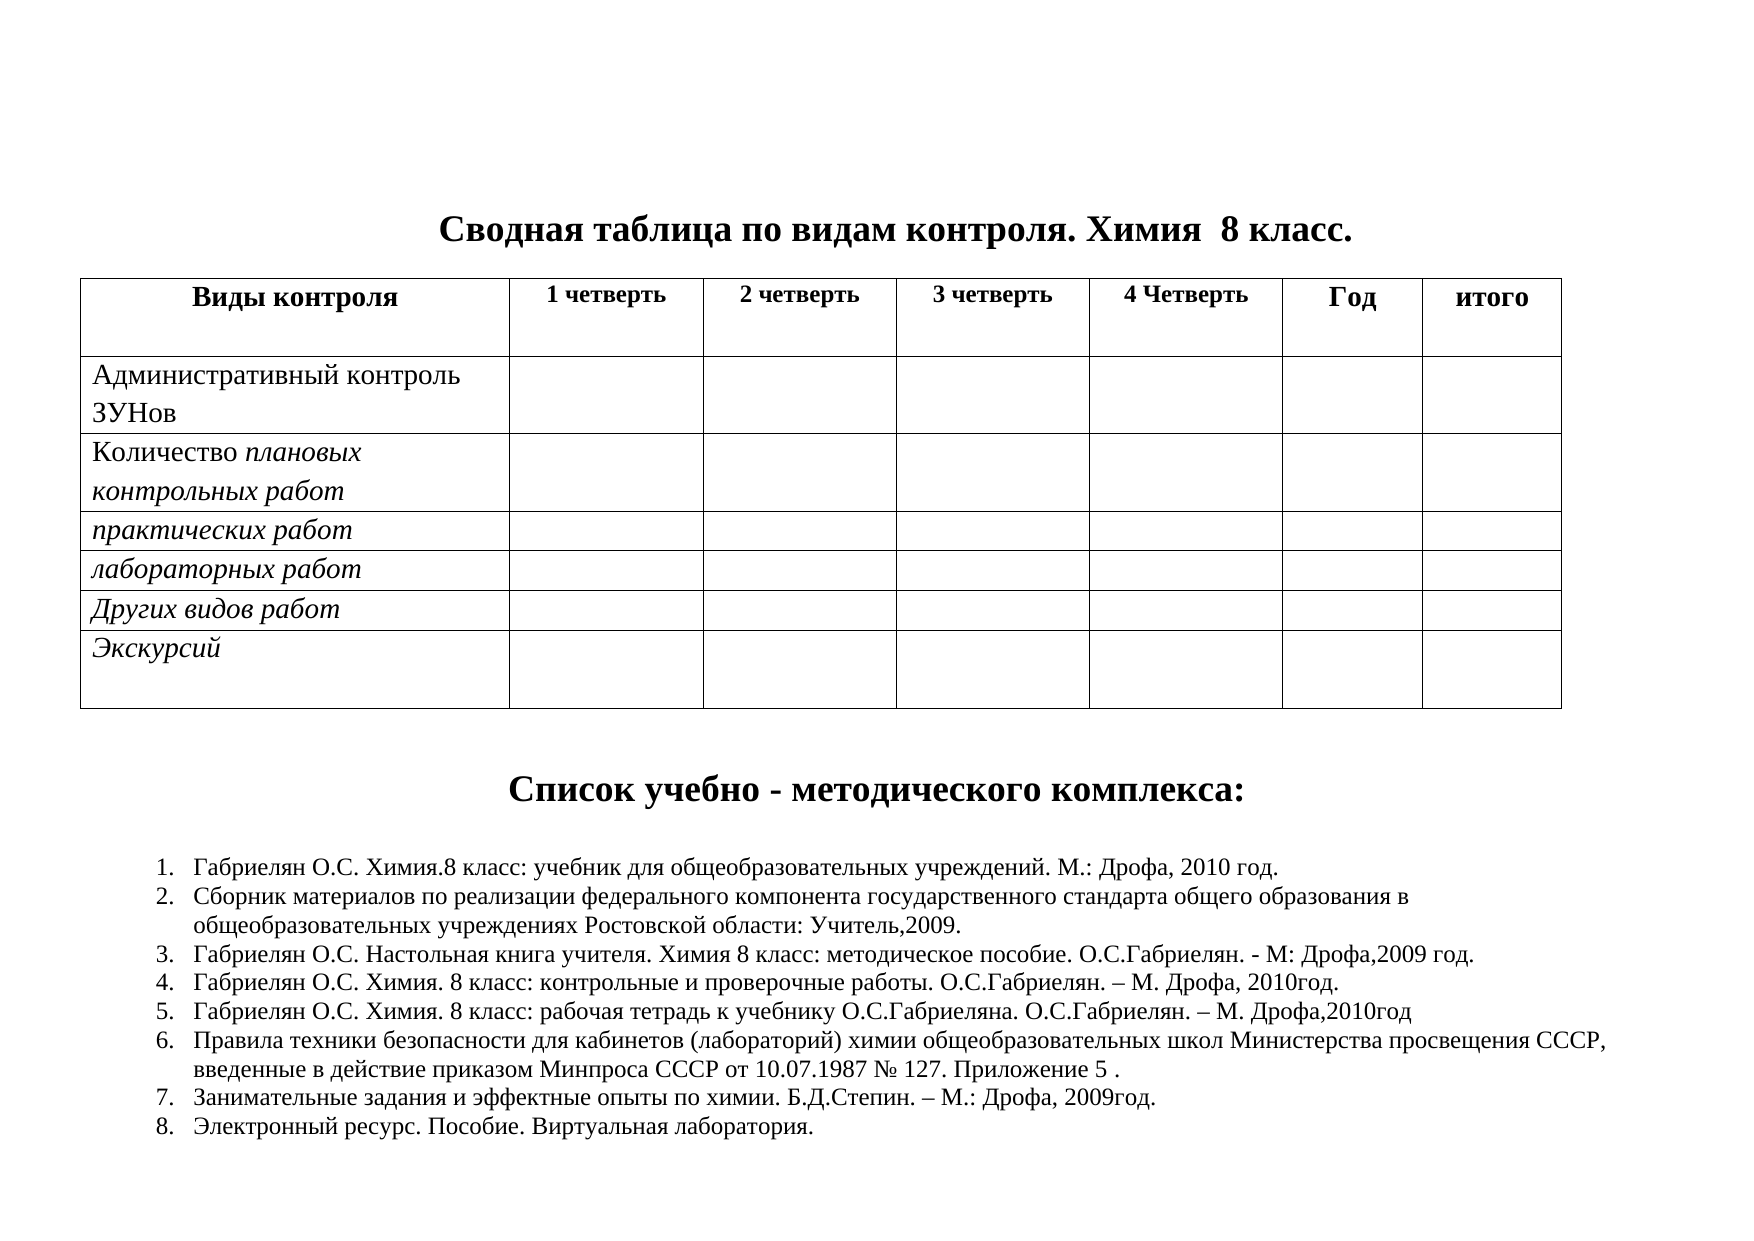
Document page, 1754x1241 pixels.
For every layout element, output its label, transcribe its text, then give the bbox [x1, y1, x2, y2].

list Габриелян О.С. Химия. 8 класс: рабочая тетрадь к учебнику О.С.Габриеляна. О.С.Габриелян. – М. Дрофа,2010год [156, 996, 1636, 1025]
list Сборник материалов по реализации федерального компонента государственного стандарта общего образования в общеобразовательных учреждениях Ростовской области: Учитель,2009. [156, 881, 1636, 939]
table_header 3 четверть [897, 279, 1089, 356]
table_cell [704, 551, 896, 590]
table_cell [704, 357, 896, 433]
table_cell [897, 357, 1089, 433]
table_cell [1283, 551, 1422, 590]
table_cell [704, 631, 896, 708]
table_cell [510, 551, 703, 590]
list Габриелян О.С. Химия. 8 класс: контрольные и проверочные работы. О.С.Габриелян. – М. Дрофа, 2010год. [156, 967, 1636, 996]
table_cell [1090, 551, 1282, 590]
table_header Год [1283, 279, 1422, 356]
list Занимательные задания и эффектные опыты по химии. Б.Д.Степин. – М.: Дрофа, 2009год. [156, 1082, 1636, 1111]
table_cell [510, 434, 703, 511]
table_cell Административный контроль ЗУНов [81, 357, 509, 433]
table_cell [510, 631, 703, 708]
table_cell Других видов работ [81, 591, 509, 629]
table_cell [1283, 357, 1422, 433]
table_cell [1090, 591, 1282, 629]
table_cell [510, 512, 703, 550]
table_cell [897, 551, 1089, 590]
table_header 4 Четверть [1090, 279, 1282, 356]
table_cell [1423, 357, 1561, 433]
table_cell [1423, 591, 1561, 629]
table_cell [897, 631, 1089, 708]
table_cell [510, 591, 703, 629]
table_cell Количество плановых контрольных работ [81, 434, 509, 511]
table_header Виды контроля [81, 279, 509, 356]
table_cell практических работ [81, 512, 509, 550]
table_cell [1283, 434, 1422, 511]
table_cell [897, 434, 1089, 511]
table_cell [1090, 357, 1282, 433]
table_cell [1423, 512, 1561, 550]
table_cell [897, 591, 1089, 629]
table_cell [1283, 631, 1422, 708]
table_cell Экскурсий [81, 631, 509, 708]
table_cell [1283, 591, 1422, 629]
list Электронный ресурс. Пособие. Виртуальная лаборатория. [156, 1111, 1636, 1140]
list Габриелян О.С. Настольная книга учителя. Химия 8 класс: методическое пособие. О.С.Габриелян. - М: Дрофа,2009 год. [156, 939, 1636, 967]
text Список учебно - методического комплекса: [118, 766, 1636, 809]
table_cell [897, 512, 1089, 550]
table_cell [1090, 631, 1282, 708]
table_cell [1423, 631, 1561, 708]
table_header 1 четверть [510, 279, 703, 356]
table_cell лабораторных работ [81, 551, 509, 590]
table_cell [1283, 512, 1422, 550]
table_cell [1090, 512, 1282, 550]
table_cell [1090, 434, 1282, 511]
table_cell [704, 434, 896, 511]
table_header итого [1423, 279, 1561, 356]
table_cell [1423, 551, 1561, 590]
table_cell [704, 512, 896, 550]
text Сводная таблица по видам контроля. Химия 8 класс. [156, 206, 1636, 249]
table_header 2 четверть [704, 279, 896, 356]
table_cell [1423, 434, 1561, 511]
table_cell [510, 357, 703, 433]
list Габриелян О.С. Химия.8 класс: учебник для общеобразовательных учреждений. М.: Дрофа, 2010 год. [156, 852, 1636, 881]
table_cell [704, 591, 896, 629]
list Правила техники безопасности для кабинетов (лабораторий) химии общеобразовательных школ Министерства просвещения СССР, введенные в действие приказом Минпроса СССР от 10.07.1987 № 127. Приложение 5 . [156, 1025, 1636, 1082]
